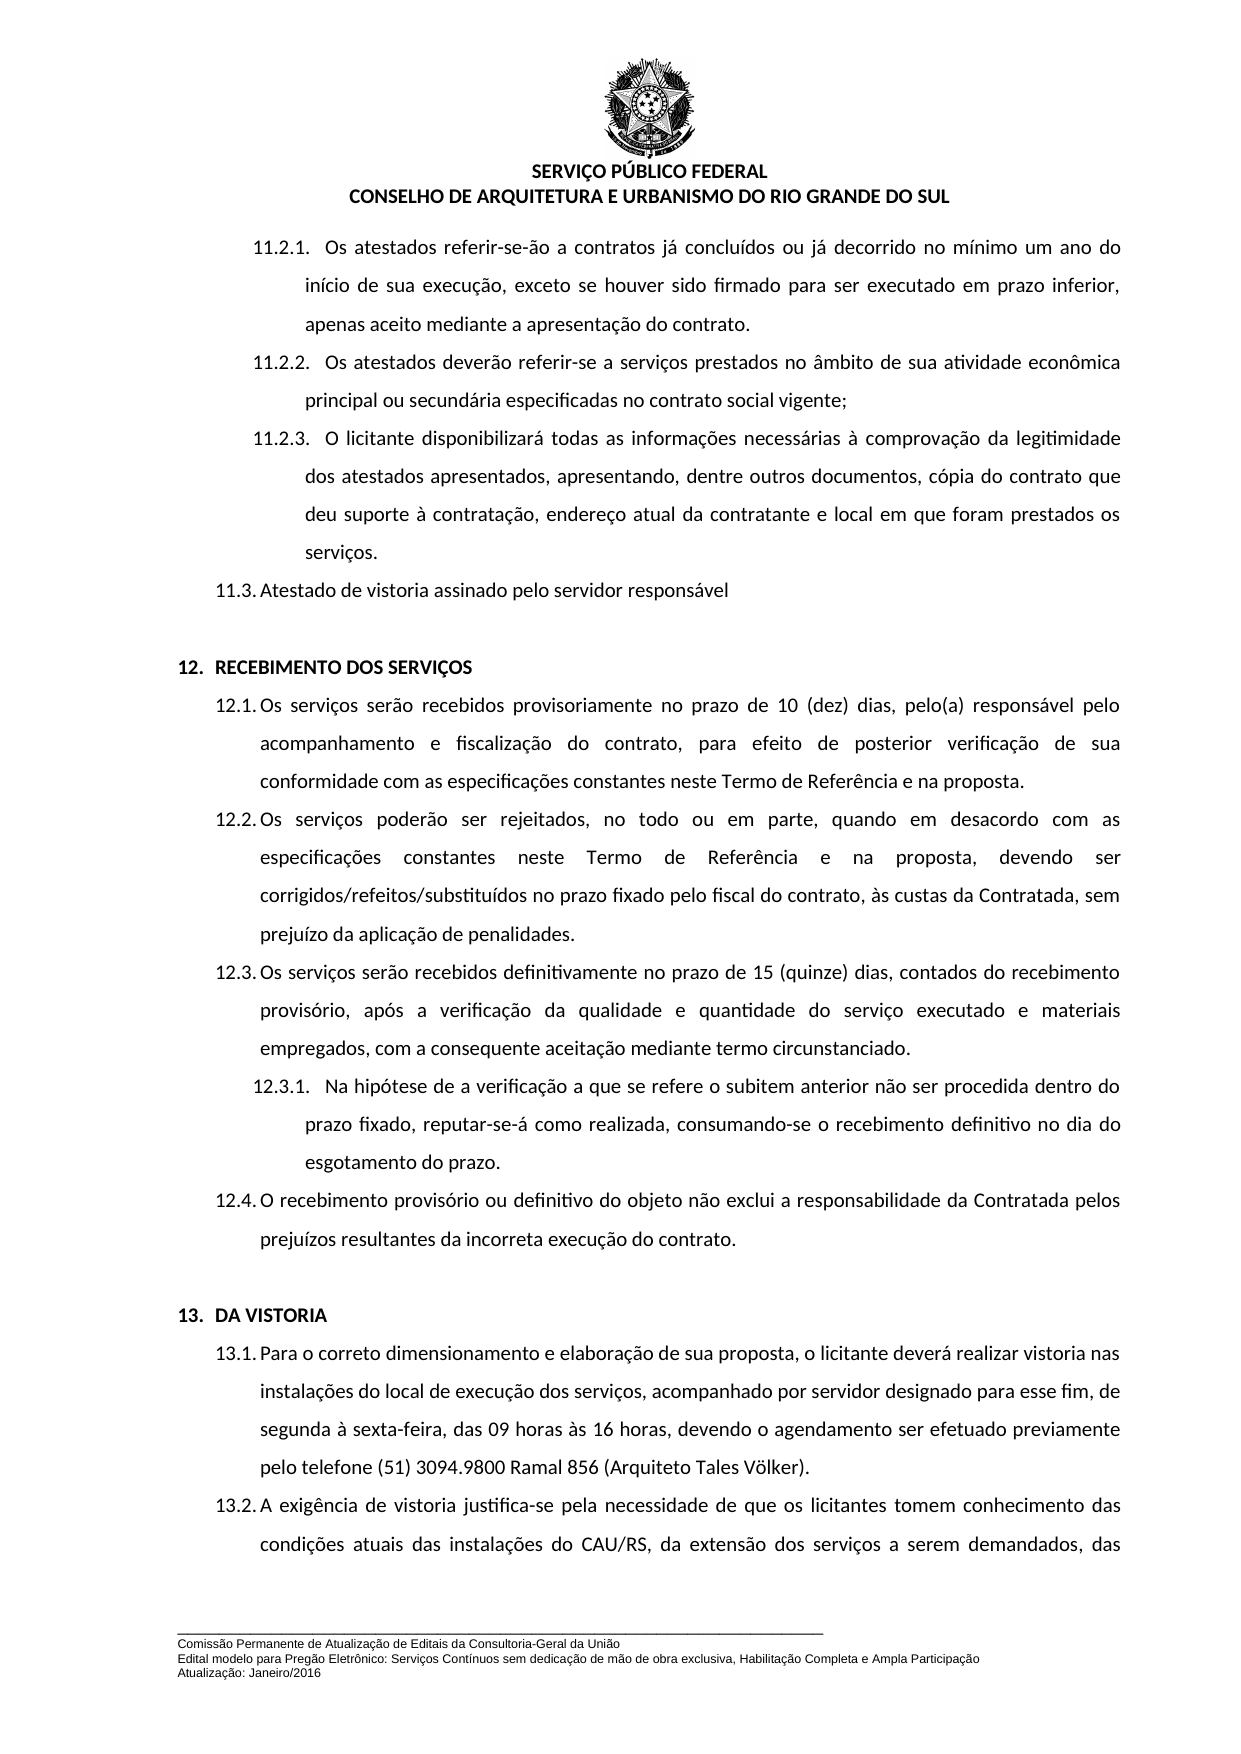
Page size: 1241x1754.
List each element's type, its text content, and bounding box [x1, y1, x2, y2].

list Os serviços serão recebidos provisoriamente no prazo de 10 (dez) dias, pelo(a) responsável pelo acompanhamento e fiscalização do contrato, para efeito de posterior verificação de sua conformidade com as especificações constantes neste Termo de Referência e na proposta. [215, 692, 1122, 794]
list RECEBIMENTO DOS SERVIÇOS [177, 654, 1122, 679]
list O licitante disponibilizará todas as informações necessárias à comprovação da legitimidade dos atestados apresentados, apresentando, dentre outros documentos, cópia do contrato que deu suporte à contratação, endereço atual da contratante e local em que foram prestados os serviços. [252, 425, 1122, 565]
list Os atestados referir-se-ão a contratos já concluídos ou já decorrido no mínimo um ano do início de sua execução, exceto se houver sido firmado para ser executado em prazo inferior, apenas aceito mediante a apresentação do contrato. [252, 234, 1122, 336]
list O recebimento provisório ou definitivo do objeto não exclui a responsabilidade da Contratada pelos prejuízos resultantes da incorreta execução do contrato. [215, 1188, 1122, 1251]
list Os atestados deverão referir-se a serviços prestados no âmbito de sua atividade econômica principal ou secundária especificadas no contrato social vigente; [252, 349, 1122, 412]
list Na hipótese de a verificação a que se refere o subitem anterior não ser procedida dentro do prazo fixado, reputar-se-á como realizada, consumando-se o recebimento definitivo no dia do esgotamento do prazo. [252, 1073, 1122, 1175]
list Os serviços poderão ser rejeitados, no todo ou em parte, quando em desacordo com as especificações constantes neste Termo de Referência e na proposta, devendo ser corrigidos/refeitos/substituídos no prazo fixado pelo fiscal do contrato, às custas da Contratada, sem prejuízo da aplicação de penalidades. [215, 806, 1122, 946]
list Para o correto dimensionamento e elaboração de sua proposta, o licitante deverá realizar vistoria nas instalações do local de execução dos serviços, acompanhado por servidor designado para esse fim, de segunda à sexta-feira, das 09 horas às 16 horas, devendo o agendamento ser efetuado previamente pelo telefone (51) 3094.9800 Ramal 856 (Arquiteto Tales Völker). [215, 1340, 1122, 1480]
picture [604, 58, 696, 159]
list Os serviços serão recebidos definitivamente no prazo de 15 (quinze) dias, contados do recebimento provisório, após a verificação da qualidade e quantidade do serviço executado e materiais empregados, com a consequente aceitação mediante termo circunstanciado. [215, 959, 1122, 1061]
list DA VISTORIA [177, 1302, 1122, 1327]
list Atestado de vistoria assinado pelo servidor responsável [215, 578, 1122, 603]
